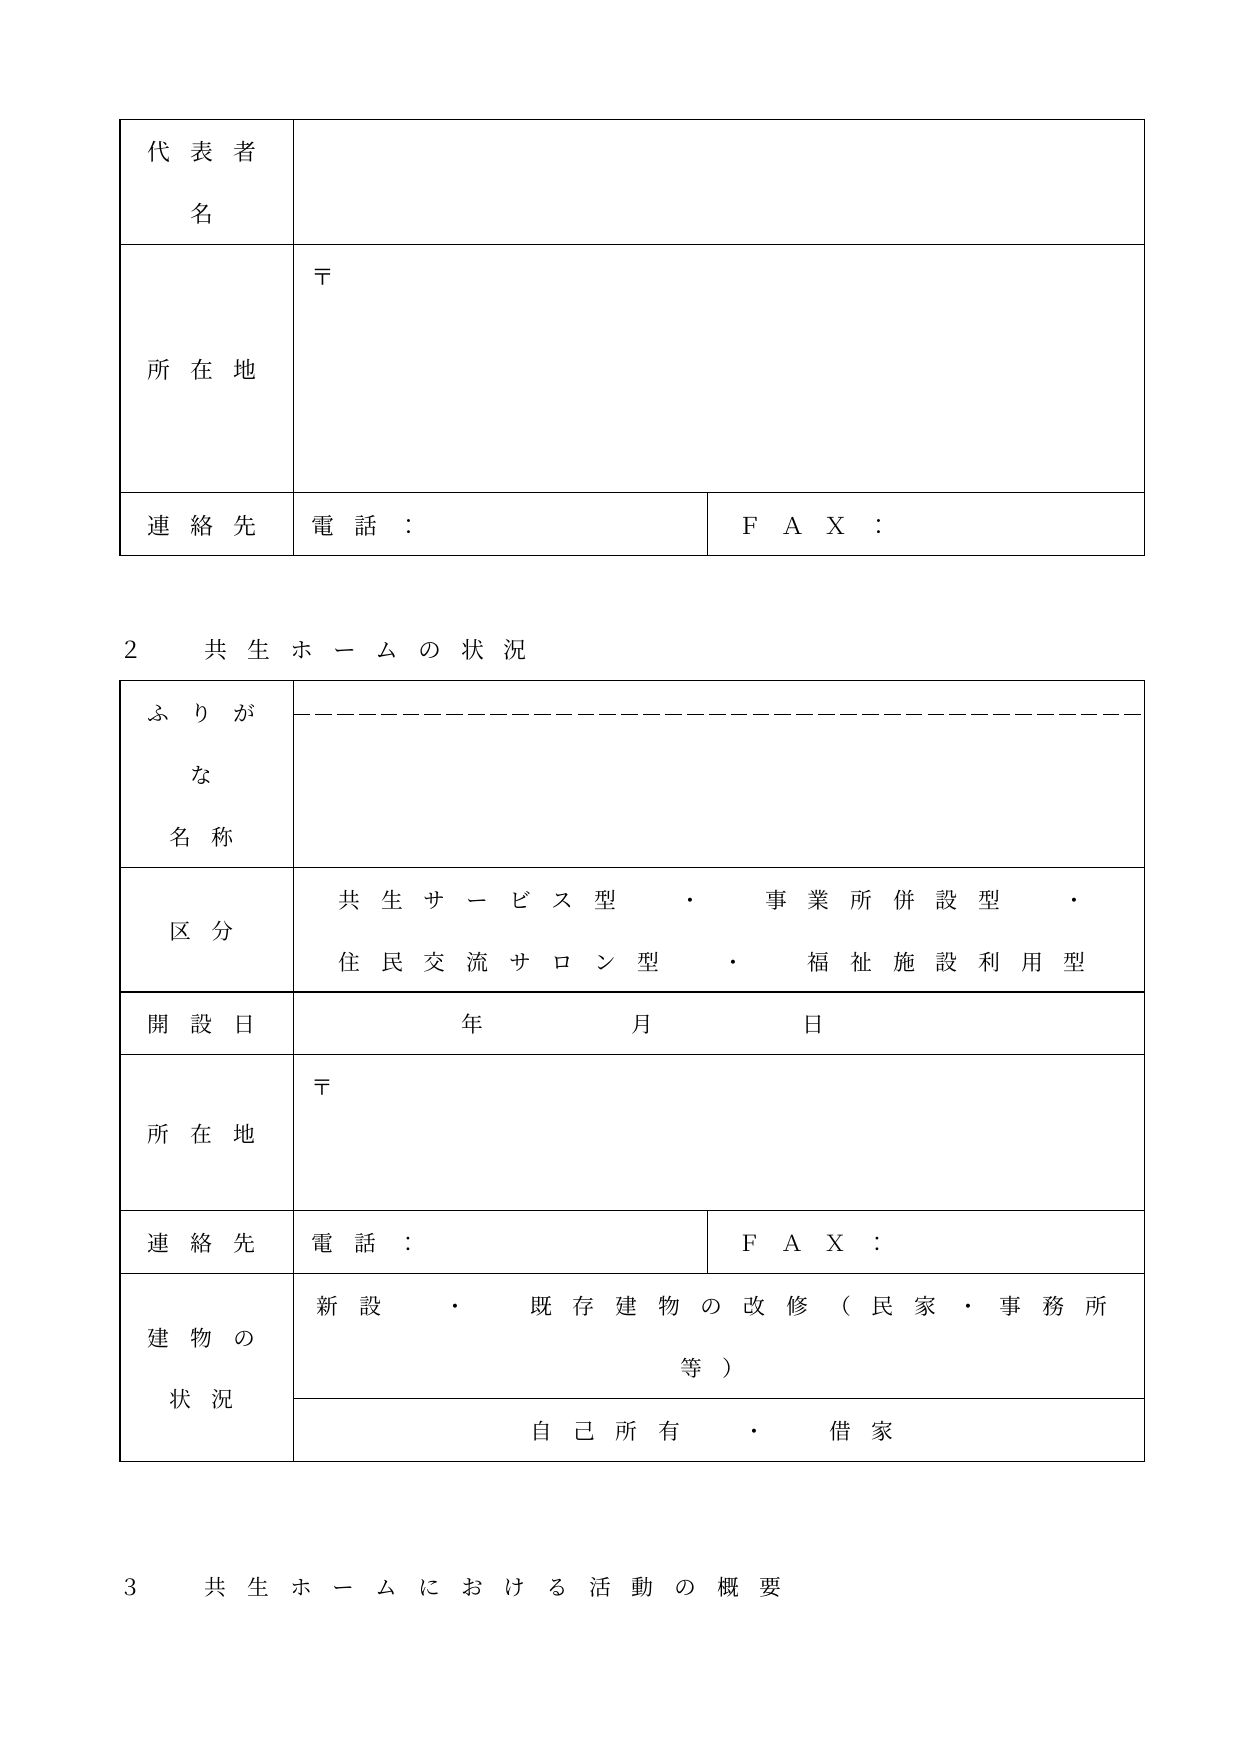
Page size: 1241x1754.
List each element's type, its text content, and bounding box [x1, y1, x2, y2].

table_cell 連絡先 [121, 493, 293, 555]
table_cell 〒 [294, 1055, 1144, 1210]
table_cell 開設日 [121, 993, 293, 1054]
text ３ 共生ホームにおける活動の概要 [119, 1554, 1144, 1616]
table_cell 代表者名 [121, 120, 293, 244]
table_header [294, 681, 1144, 714]
table_cell 区分 [121, 868, 293, 991]
table_cell 建物の状況 [121, 1274, 293, 1461]
table_cell 〒 [294, 245, 1144, 492]
table_cell 年 月 日 [294, 993, 1144, 1054]
text ２ 共生ホームの状況 [119, 618, 1055, 680]
table_cell 電話： [294, 1211, 707, 1273]
table_cell 所在地 [121, 245, 293, 492]
table_cell [294, 120, 1144, 244]
table_cell ＦＡＸ： [708, 493, 1144, 555]
table_cell 新設 ・ 既存建物の改修（民家・事務所等） [294, 1274, 1144, 1398]
table_cell 連絡先 [121, 1211, 293, 1273]
table_cell 所在地 [121, 1055, 293, 1210]
table_cell ＦＡＸ： [708, 1211, 1144, 1273]
table_cell 共生サービス型 ・ 事業所併設型 ・ 住民交流サロン型 ・ 福祉施設利用型 [294, 868, 1144, 991]
table_cell 電話： [294, 493, 707, 555]
table_cell 自己所有 ・ 借家 [294, 1399, 1144, 1461]
table_header ふりがな 名称 [121, 681, 293, 867]
table_cell [294, 714, 1144, 867]
